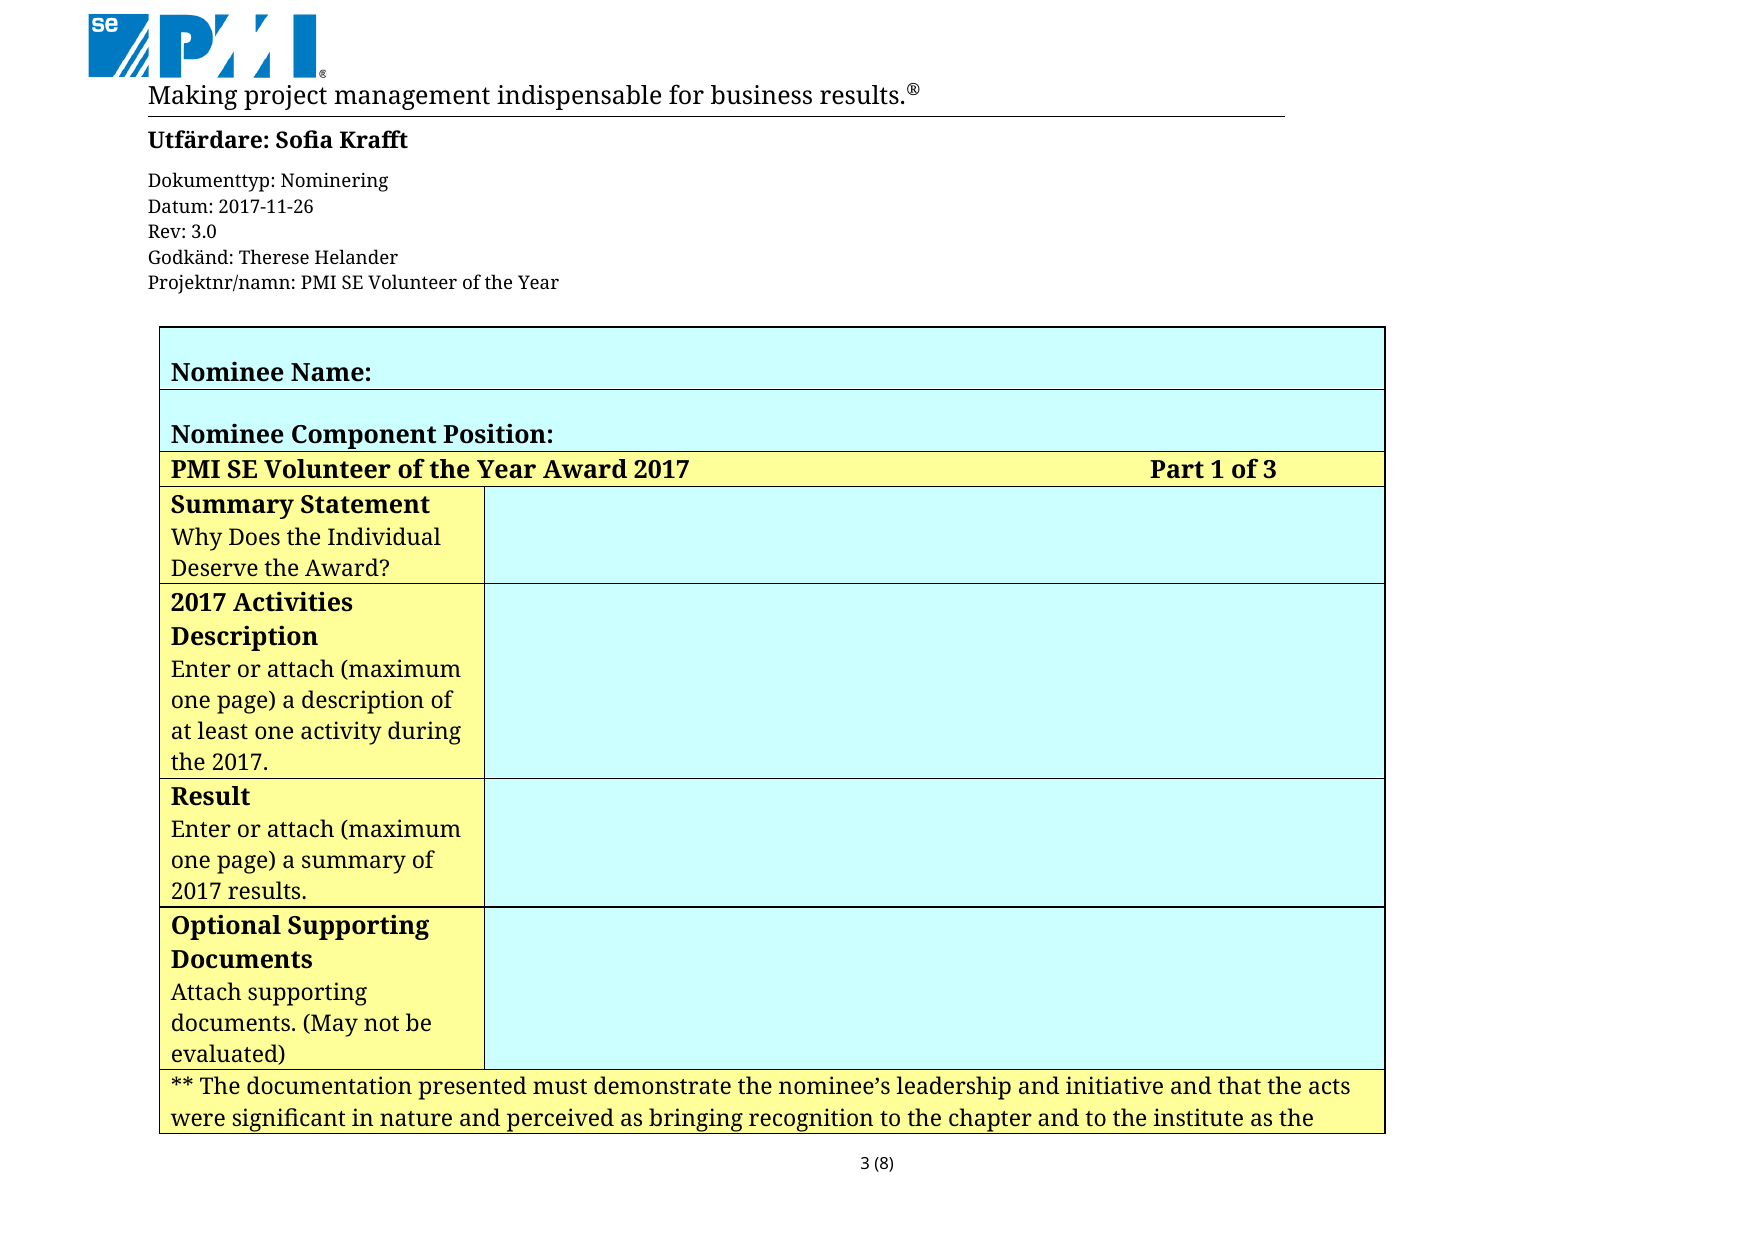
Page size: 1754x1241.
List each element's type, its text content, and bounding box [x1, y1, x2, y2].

table_cell [485, 908, 1384, 1069]
table_cell Result Enter or attach (maximum one page) a summary of 2017 results. [160, 779, 484, 906]
picture [88, 14, 327, 78]
table_cell [485, 779, 1384, 906]
table_cell Nominee Component Position: [160, 390, 1384, 451]
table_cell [160, 1070, 1384, 1133]
table_header Nominee Name: [160, 328, 1384, 388]
table_cell [485, 584, 1384, 777]
table_cell [485, 487, 1384, 583]
table_cell Summary Statement Why Does the Individual Deserve the Award? [160, 487, 484, 583]
table_cell Optional Supporting Documents Attach supporting documents. (May not be evaluated) [160, 908, 484, 1069]
table_cell PMI SE Volunteer of the Year Award 2017 Part 1 of 3 [160, 452, 1384, 486]
table_cell 2017 Activities Description Enter or attach (maximum one page) a description of at least one activity during the 2017. [160, 584, 484, 777]
